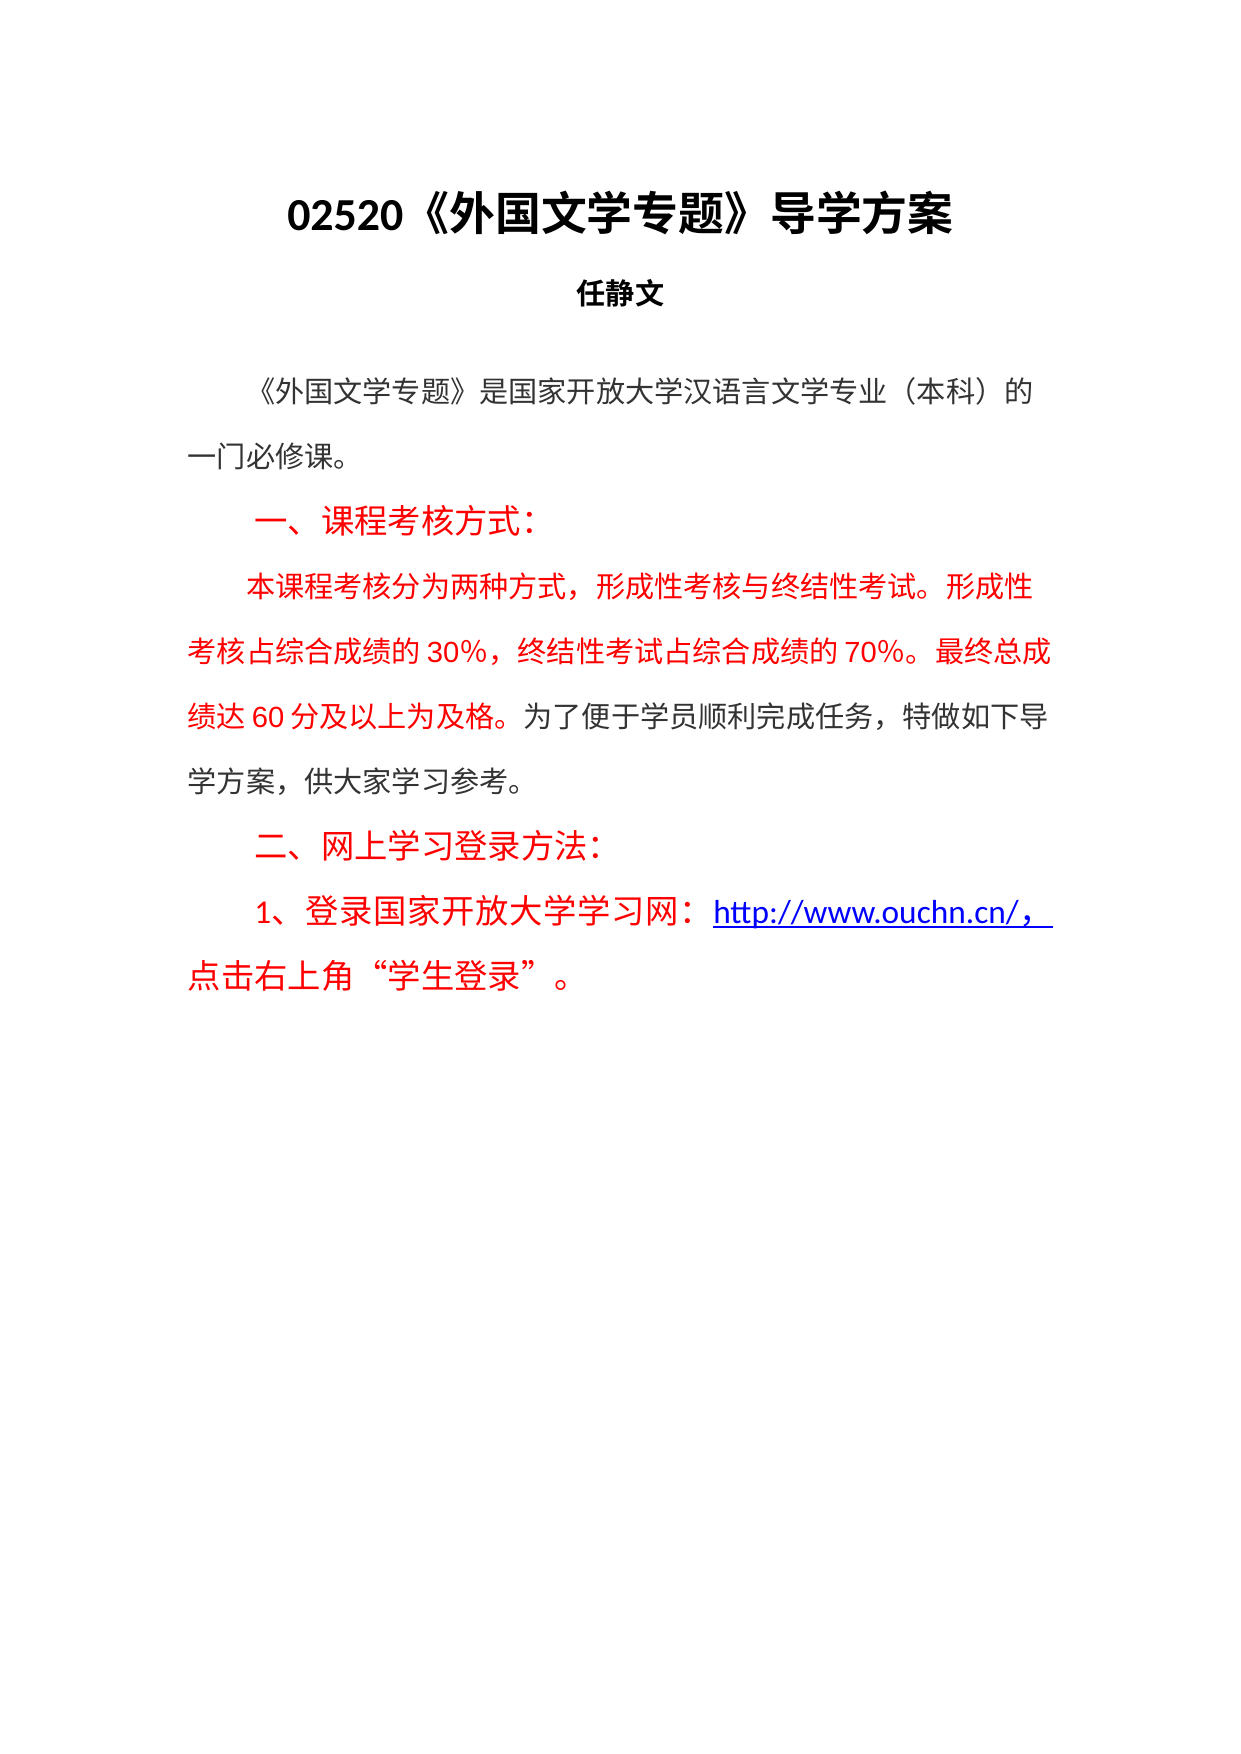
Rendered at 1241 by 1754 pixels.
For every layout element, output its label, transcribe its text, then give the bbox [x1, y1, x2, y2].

text 本课程考核分为两种方式，形成性考核与终结性考试。形成性考核占综合成绩的30％，终结性考试占综合成绩的70％。最终总成绩达60分及以上为及格。为了便于学员顺利完成任务，特做如下导学方案，供大家学习参考。 [187, 552, 1053, 812]
text 1、登录国家开放大学学习网：http://www.ouchn.cn/，点击右上角“学生登录”。 [187, 877, 1053, 1007]
text 任静文 [187, 259, 1053, 324]
text 02520《外国文学专题》导学方案 [187, 162, 1053, 259]
text 《外国文学专题》是国家开放大学汉语言文学专业（本科）的一门必修课。 [187, 357, 1053, 487]
text 二、网上学习登录方法： [187, 812, 1053, 877]
text 一、课程考核方式： [187, 487, 1053, 552]
